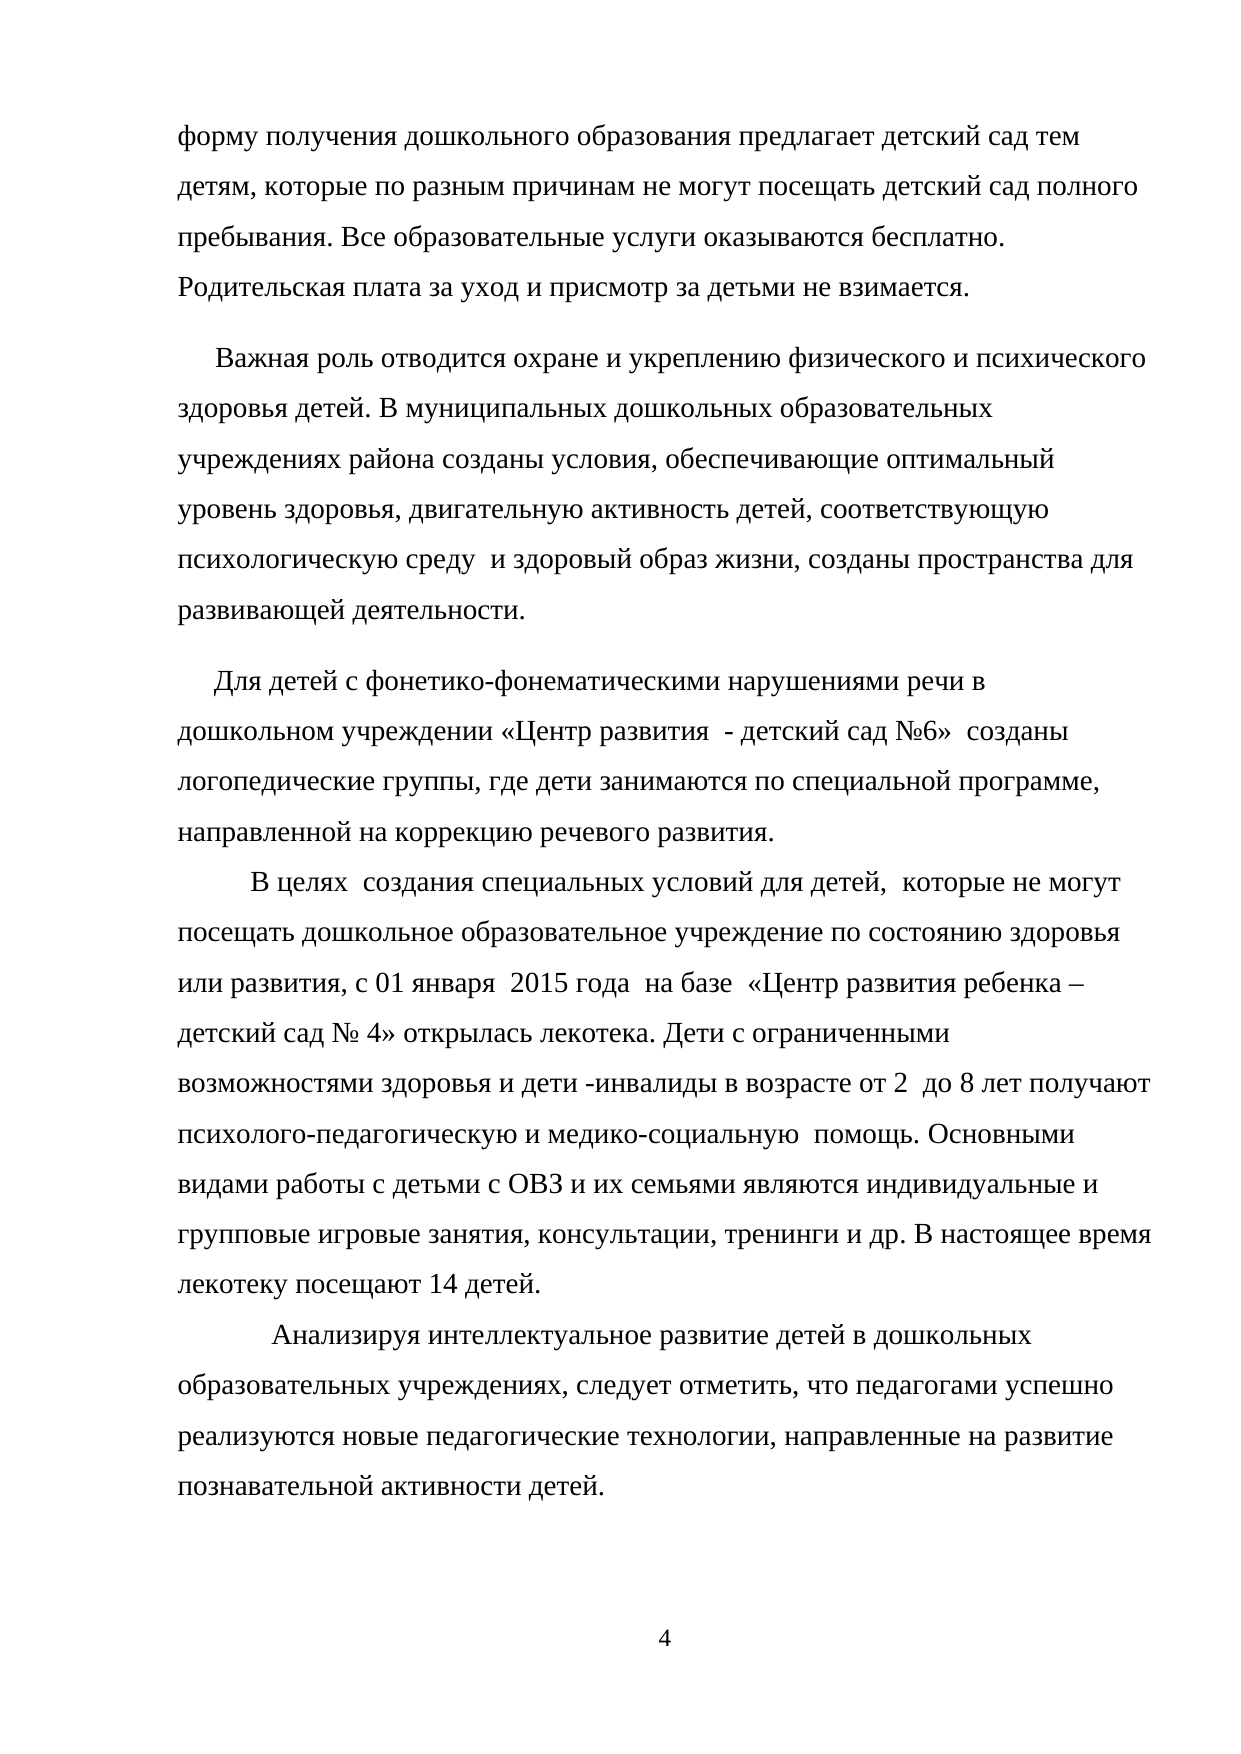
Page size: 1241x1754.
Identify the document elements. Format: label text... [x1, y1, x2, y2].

text Для детей с фонетико-фонематическими нарушениями речи в дошкольном учреждении «Центр развития - детский сад №6» созданы логопедические группы, где дети занимаются по специальной программе, направленной на коррекцию речевого развития. [177, 663, 1152, 847]
text Важная роль отводится охране и укреплению физического и психического здоровья детей. В муниципальных дошкольных образовательных учреждениях района созданы условия, обеспечивающие оптимальный уровень здоровья, двигательную активность детей, соответствующую психологическую среду и здоровый образ жизни, созданы пространства для развивающей деятельности. [177, 340, 1152, 625]
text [177, 118, 1152, 303]
text В целях создания специальных условий для детей, которые не могут посещать дошкольное образовательное учреждение по состоянию здоровья или развития, с 01 января 2015 года на базе «Центр развития ребенка – детский сад № 4» открылась лекотека. Дети с ограниченными возможностями здоровья и дети -инвалиды в возрасте от 2 до 8 лет получают психолого-педагогическую и медико-социальную помощь. Основными видами работы с детьми с ОВЗ и их семьями являются индивидуальные и групповые игровые занятия, консультации, тренинги и др. В настоящее время лекотеку посещают 14 детей. [177, 864, 1152, 1300]
text Анализируя интеллектуальное развитие детей в дошкольных образовательных учреждениях, следует отметить, что педагогами успешно реализуются новые педагогические технологии, направленные на развитие познавательной активности детей. [177, 1317, 1152, 1501]
